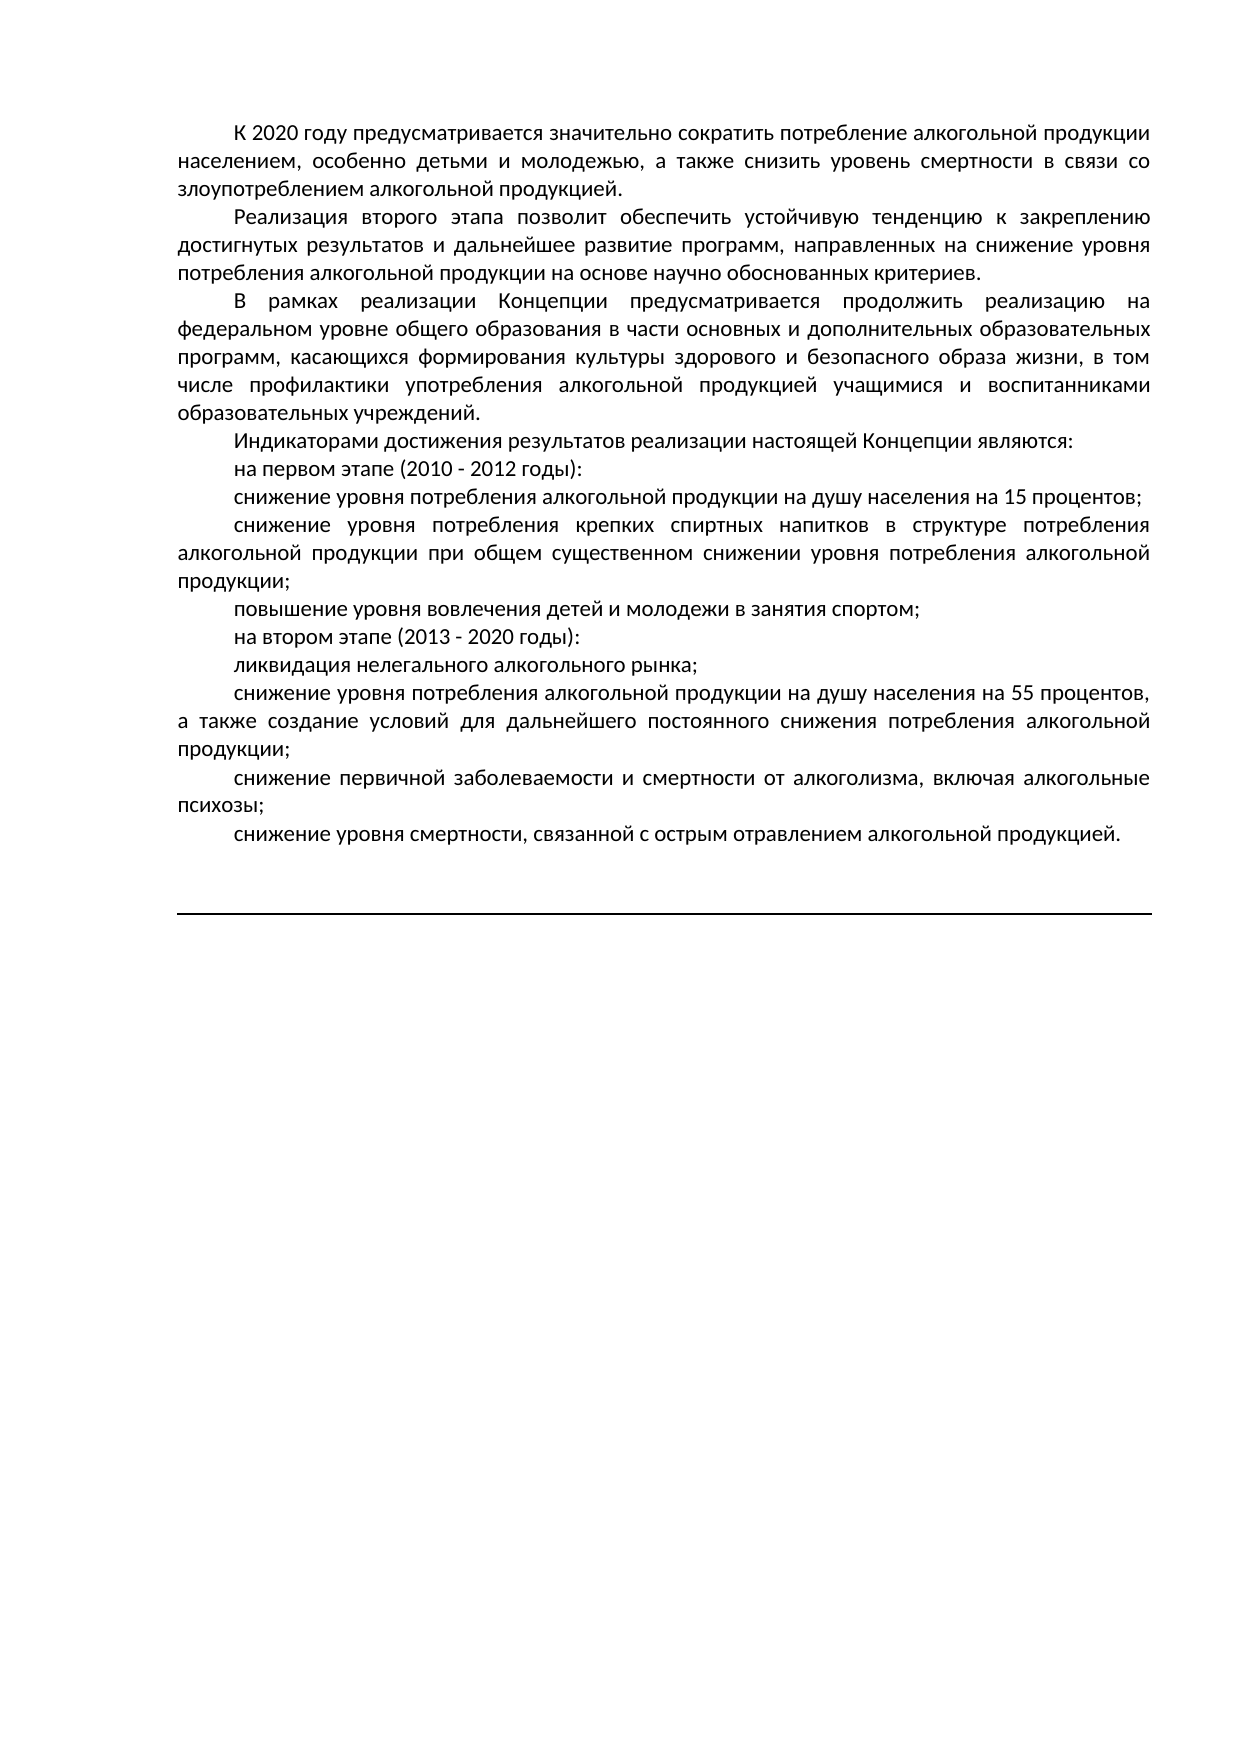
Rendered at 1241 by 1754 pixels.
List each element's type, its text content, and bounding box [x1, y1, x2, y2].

text Индикаторами достижения результатов реализации настоящей Концепции являются: [177, 426, 1152, 454]
text на втором этапе (2013 - 2020 годы): [177, 622, 1152, 651]
text снижение уровня потребления алкогольной продукции на душу населения на 55 процентов, а также создание условий для дальнейшего постоянного снижения потребления алкогольной продукции; [177, 678, 1152, 763]
text ликвидация нелегального алкогольного рынка; [177, 651, 1152, 678]
text К 2020 году предусматривается значительно сократить потребление алкогольной продукции населением, особенно детьми и молодежью, а также снизить уровень смертности в связи со злоупотреблением алкогольной продукцией. [177, 118, 1152, 202]
text снижение уровня потребления крепких спиртных напитков в структуре потребления алкогольной продукции при общем существенном снижении уровня потребления алкогольной продукции; [177, 510, 1152, 594]
text Реализация второго этапа позволит обеспечить устойчивую тенденцию к закреплению достигнутых результатов и дальнейшее развитие программ, направленных на снижение уровня потребления алкогольной продукции на основе научно обоснованных критериев. [177, 202, 1152, 286]
text повышение уровня вовлечения детей и молодежи в занятия спортом; [177, 594, 1152, 622]
text снижение первичной заболеваемости и смертности от алкоголизма, включая алкогольные психозы; [177, 763, 1152, 819]
text снижение уровня потребления алкогольной продукции на душу населения на 15 процентов; [177, 482, 1152, 510]
text на первом этапе (2010 - 2012 годы): [177, 454, 1152, 482]
text снижение уровня смертности, связанной с острым отравлением алкогольной продукцией. [177, 819, 1152, 847]
text В рамках реализации Концепции предусматривается продолжить реализацию на федеральном уровне общего образования в части основных и дополнительных образовательных программ, касающихся формирования культуры здорового и безопасного образа жизни, в том числе профилактики употребления алкогольной продукцией учащимися и воспитанниками образовательных учреждений. [177, 286, 1152, 426]
